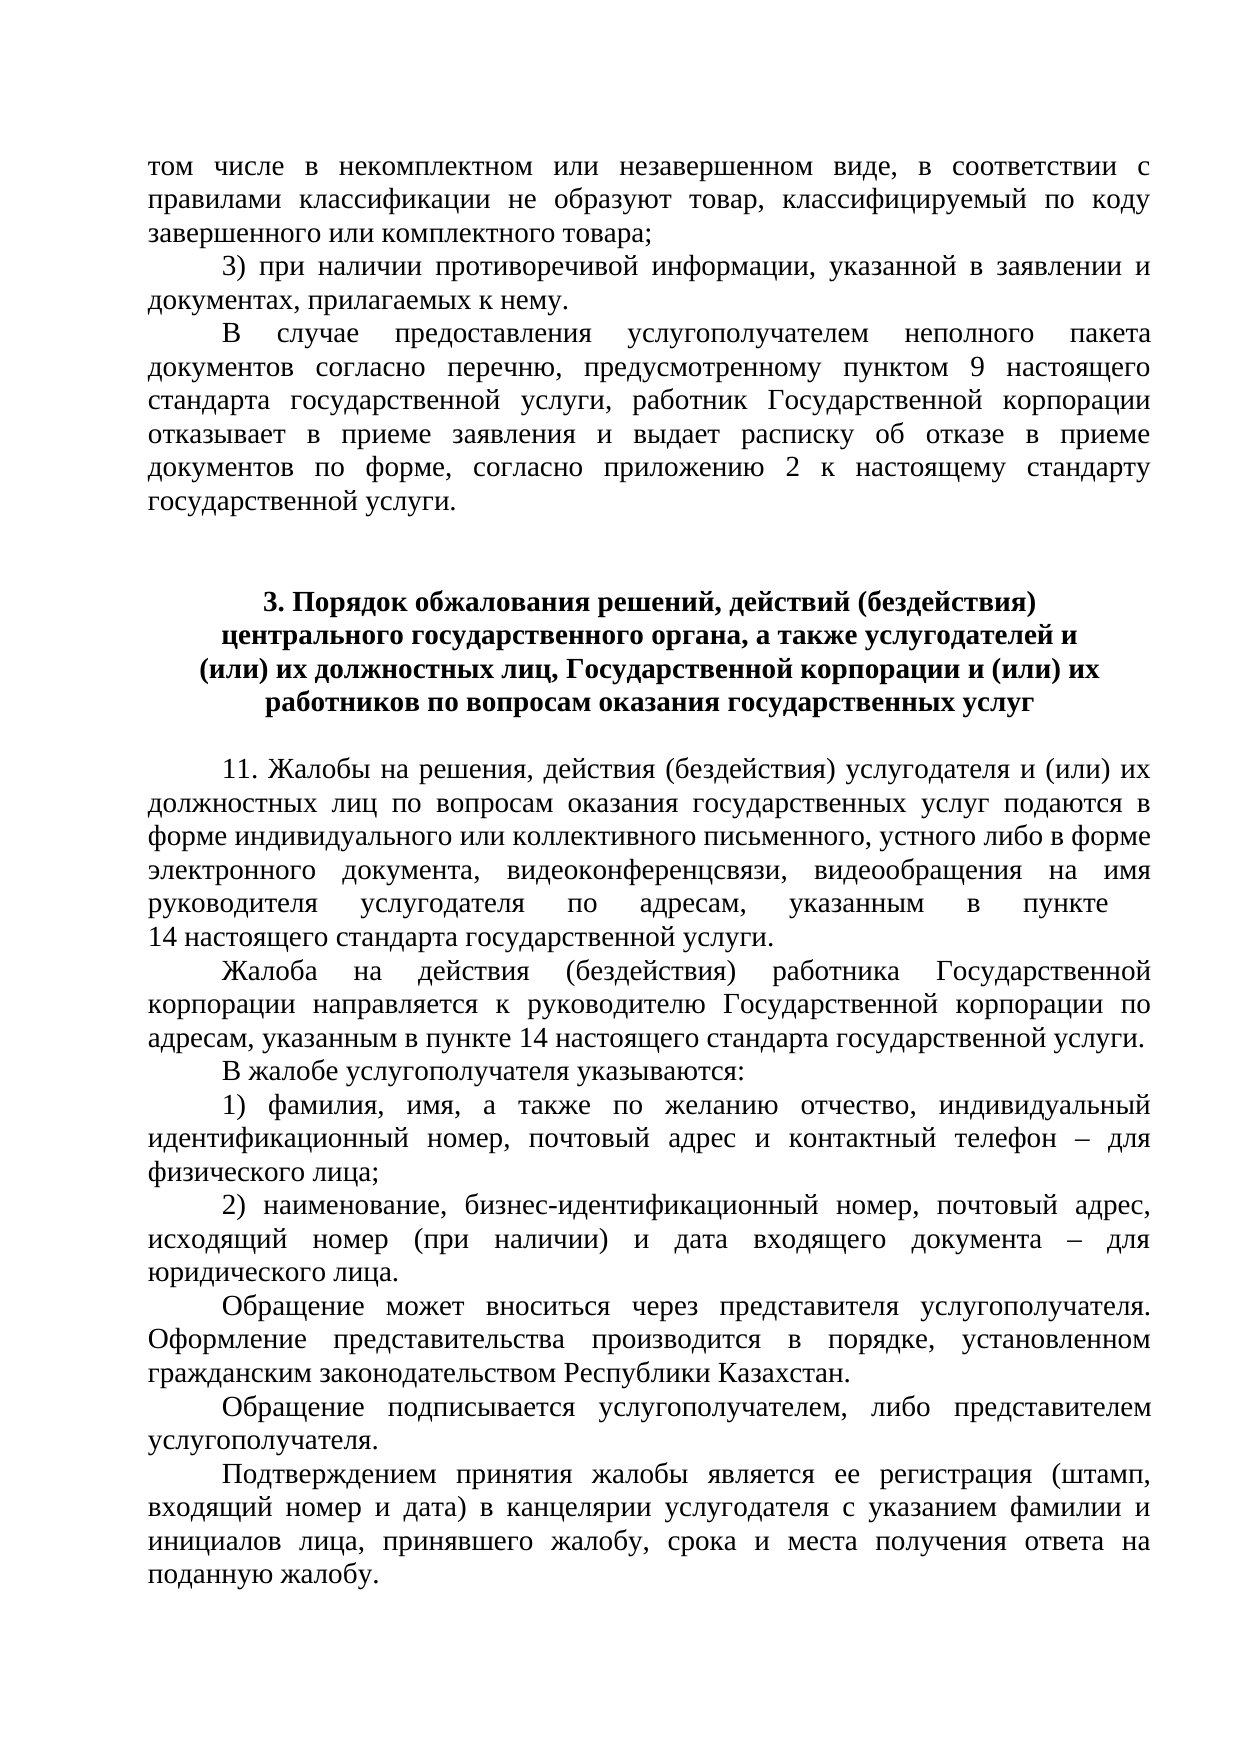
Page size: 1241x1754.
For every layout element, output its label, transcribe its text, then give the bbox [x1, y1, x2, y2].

text Обращение может вноситься через представителя услугополучателя. Оформление представительства производится в порядке, установленном гражданским законодательством Республики Казахстан. [148, 1288, 1152, 1389]
text 3. Порядок обжалования решений, действий (бездействия) центрального государственного органа, а также услугодателей и (или) их должностных лиц, Государственной корпорации и (или) их работников по вопросам оказания государственных услуг [148, 584, 1152, 718]
text В жалобе услугополучателя указываются: [148, 1053, 1152, 1087]
text 11. Жалобы на решения, действия (бездействия) услугодателя и (или) их должностных лиц по вопросам оказания государственных услуг подаются в форме индивидуального или коллективного письменного, устного либо в форме электронного документа, видеоконференцсвязи, видеообращения на имя руководителя услугодателя по адресам, указанным в пункте 14 настоящего стандарта государственной услуги. [148, 751, 1152, 953]
text 1) фамилия, имя, а также по желанию отчество, индивидуальный идентификационный номер, почтовый адрес и контактный телефон – для физического лица; [148, 1087, 1152, 1187]
text 2) наименование, бизнес-идентификационный номер, почтовый адрес, исходящий номер (при наличии) и дата входящего документа – для юридического лица. [148, 1187, 1152, 1288]
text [148, 148, 1152, 248]
text Подтверждением принятия жалобы является ее регистрация (штамп, входящий номер и дата) в канцелярии услугодателя с указанием фамилии и инициалов лица, принявшего жалобу, срока и места получения ответа на поданную жалобу. [148, 1456, 1152, 1590]
text Жалоба на действия (бездействия) работника Государственной корпорации направляется к руководителю Государственной корпорации по адресам, указанным в пункте 14 настоящего стандарта государственной услуги. [148, 953, 1152, 1053]
text 3) при наличии противоречивой информации, указанной в заявлении и документах, прилагаемых к нему. [148, 248, 1152, 315]
text В случае предоставления услугополучателем неполного пакета документов согласно перечню, предусмотренному пунктом 9 настоящего стандарта государственной услуги, работник Государственной корпорации отказывает в приеме заявления и выдает расписку об отказе в приеме документов по форме, согласно приложению 2 к настоящему стандарту государственной услуги. [148, 315, 1152, 517]
text Обращение подписывается услугополучателем, либо представителем услугополучателя. [148, 1389, 1152, 1456]
